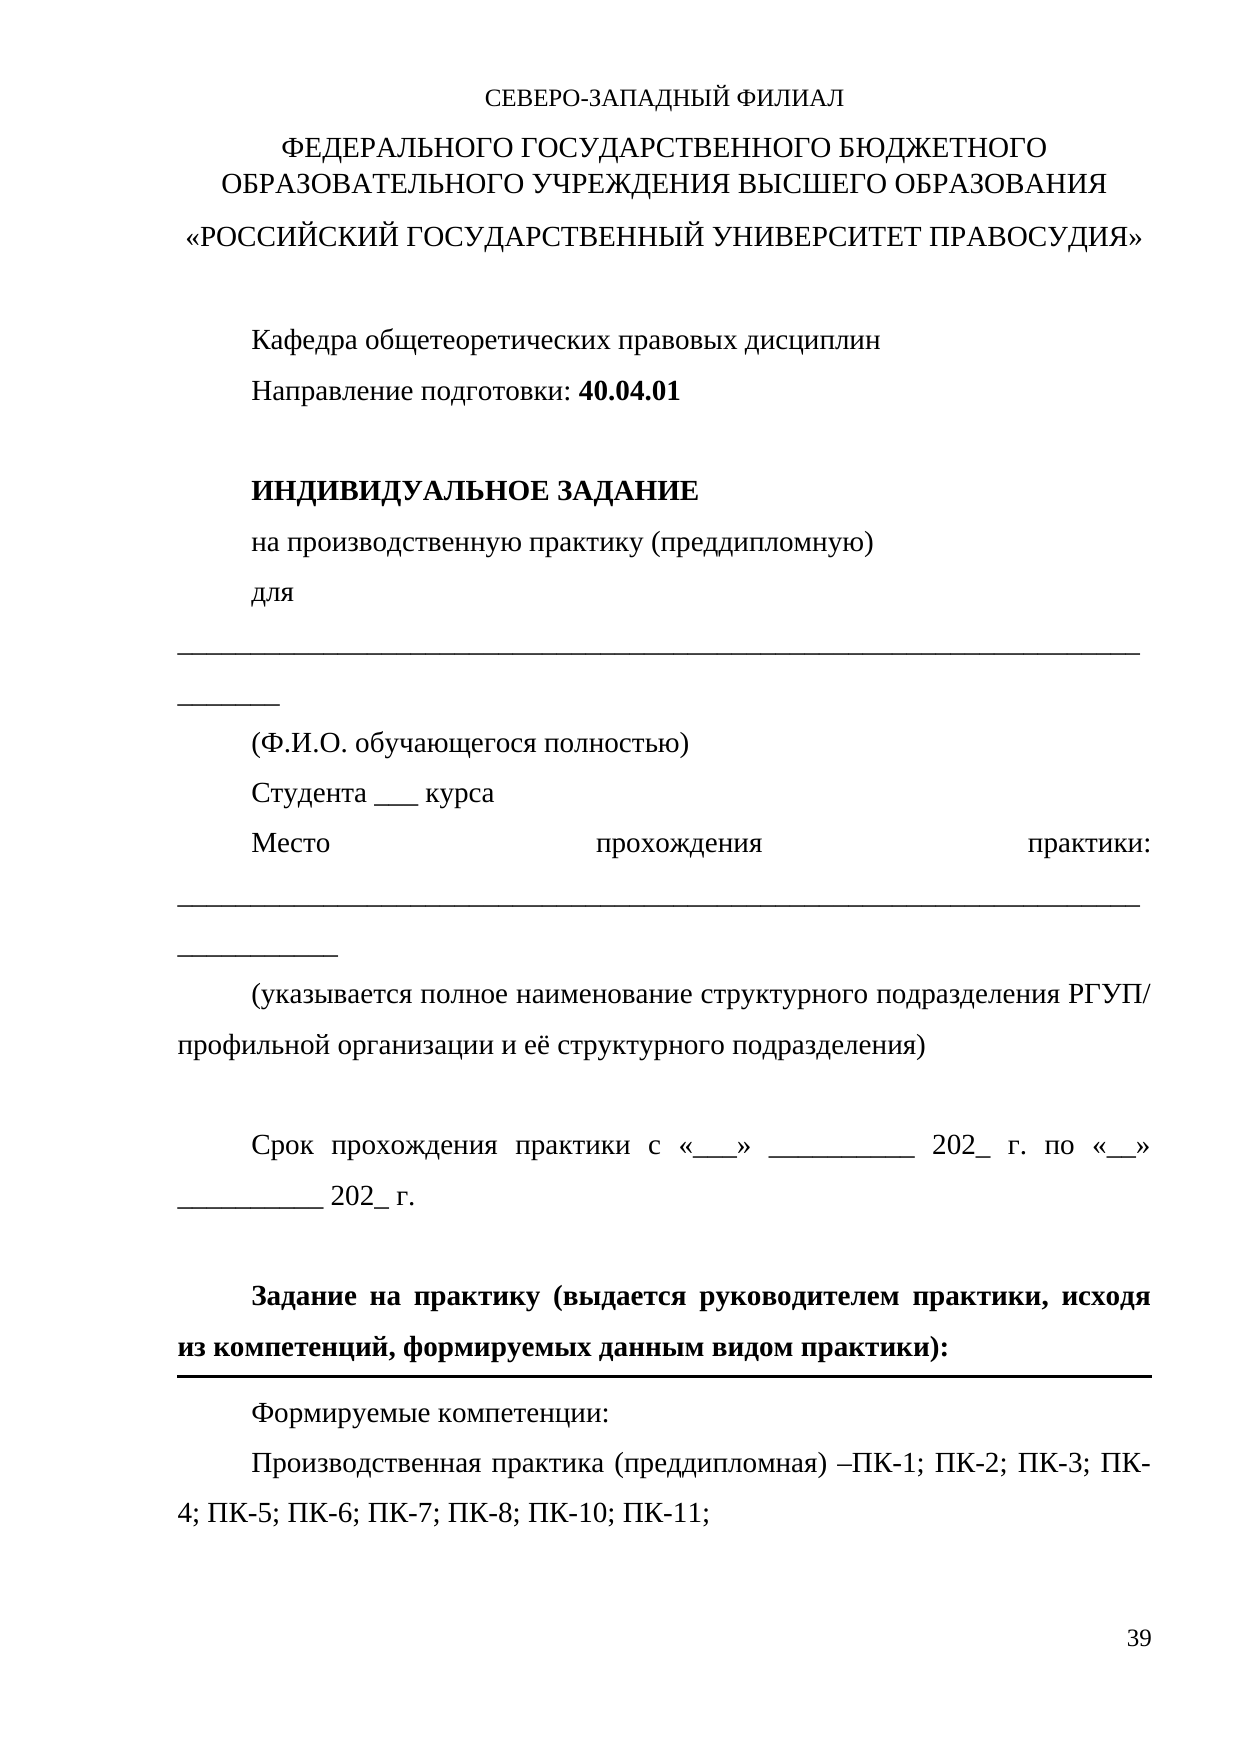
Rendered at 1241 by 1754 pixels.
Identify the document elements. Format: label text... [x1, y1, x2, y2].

text Задание на практику (выдается руководителем практики, исходя из компетенций, формируемых данным видом практики): [177, 1278, 1152, 1375]
text ФЕДЕРАЛЬНОГО ГОСУДАРСТВЕННОГО БЮДЖЕТНОГО ОБРАЗОВАТЕЛЬНОГО УЧРЕЖДЕНИЯ ВЫСШЕГО ОБРАЗОВАНИЯ [177, 130, 1152, 200]
text Направление подготовки: 40.04.01 [177, 373, 1147, 406]
text для _________________________________________________________________________ [177, 574, 1152, 708]
text (Ф.И.О. обучающегося полностью) [177, 725, 1152, 758]
text на производственную практику (преддипломную) [177, 524, 1147, 557]
text (указывается полное наименование структурного подразделения РГУП/ профильной организации и её структурного подразделения) [177, 977, 1152, 1060]
text Студента ___ курса [177, 775, 1152, 809]
text «РОССИЙСКИЙ ГОСУДАРСТВЕННЫЙ УНИВЕРСИТЕТ ПРАВОСУДИЯ» [177, 219, 1152, 253]
text СЕВЕРО-ЗАПАДНЫЙ ФИЛИАЛ [177, 83, 1152, 111]
text Срок прохождения практики с «___» __________ 202_ г. по «__» __________ 202_ г. [177, 1127, 1152, 1211]
text ИНДИВИДУАЛЬНОЕ ЗАДАНИЕ [177, 473, 1147, 507]
text Место прохождения практики: _____________________________________________________________________________ [177, 826, 1152, 960]
text Формируемые компетенции: [177, 1395, 1152, 1428]
text Производственная практика (преддипломная) –ПК-1; ПК-2; ПК-3; ПК-4; ПК-5; ПК-6; ПК-7; ПК-8; ПК-10; ПК-11; [177, 1445, 1152, 1529]
text Кафедра общетеоретических правовых дисциплин [177, 322, 1147, 356]
